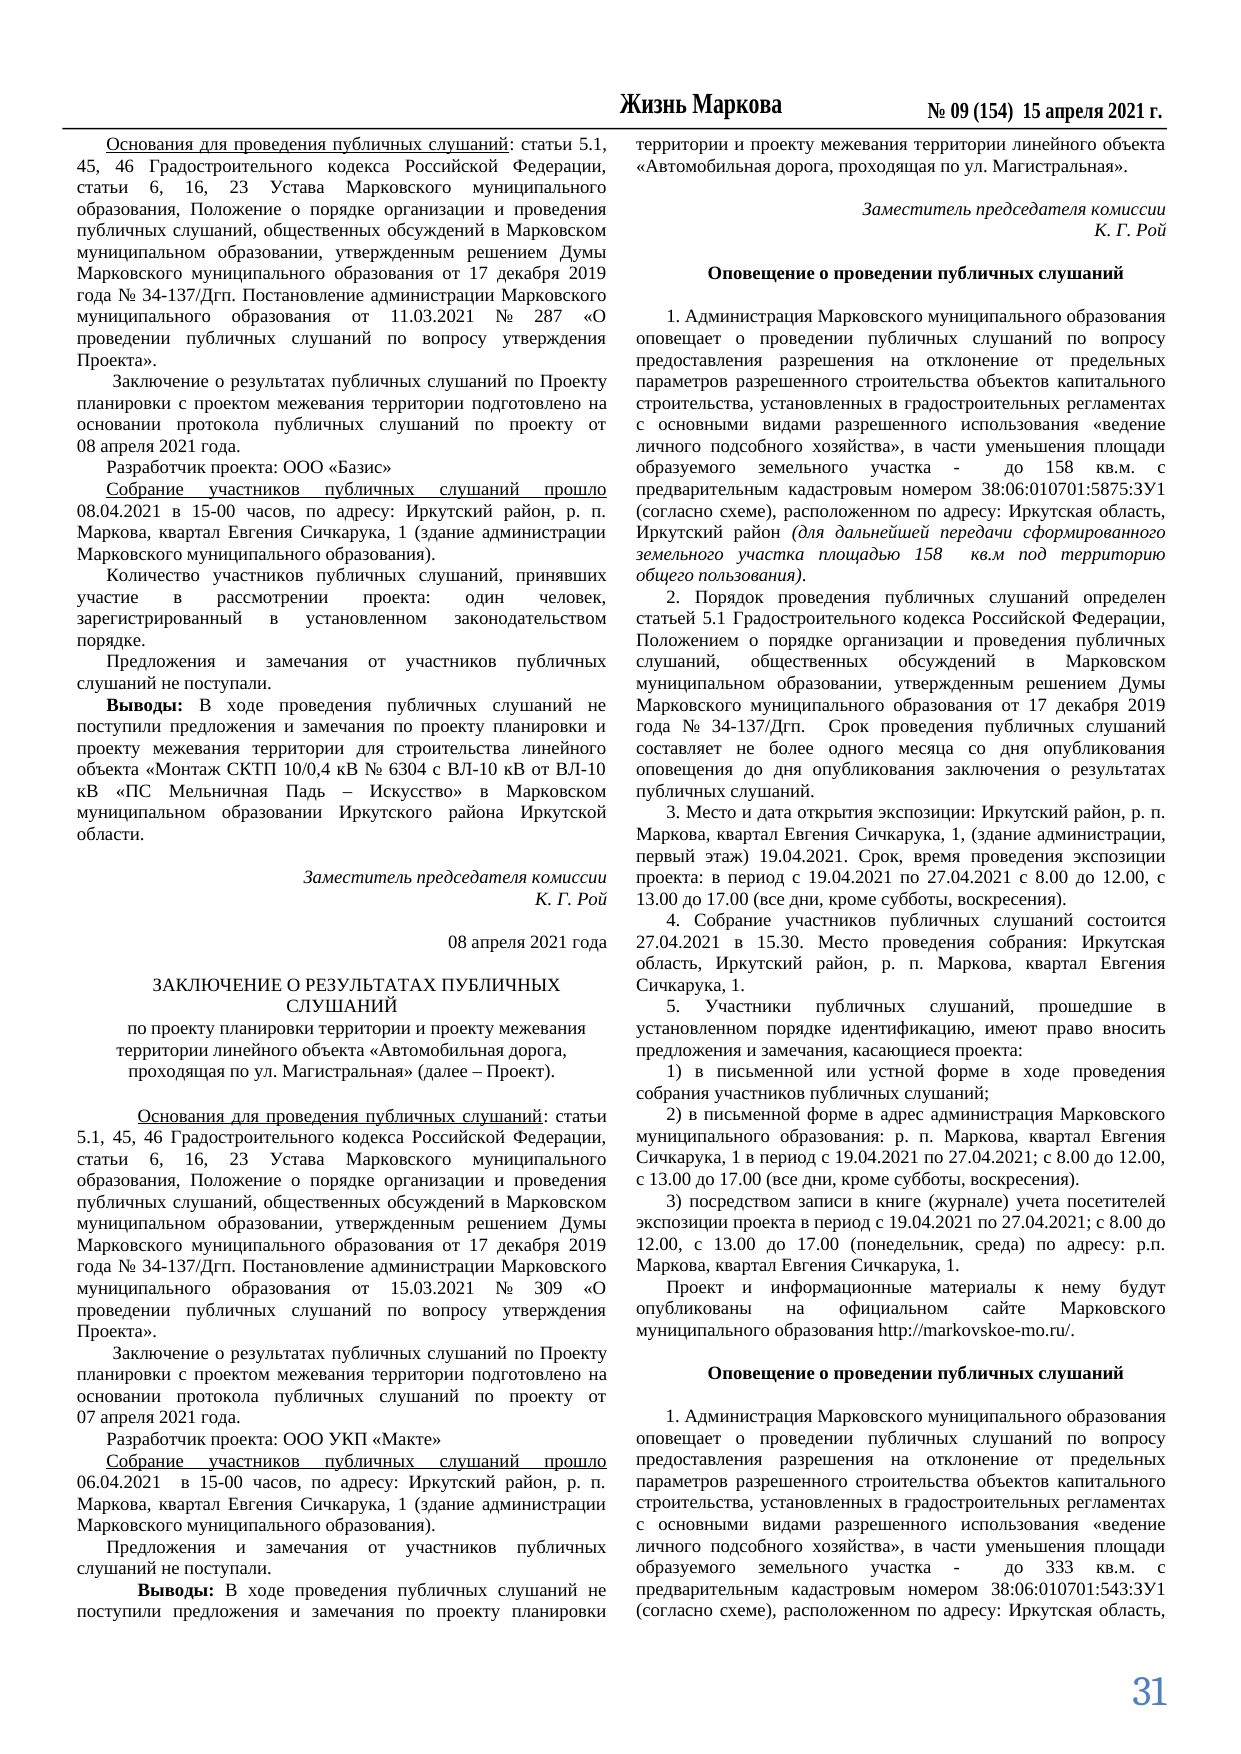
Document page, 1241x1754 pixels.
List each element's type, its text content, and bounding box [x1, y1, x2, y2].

text Проект и информационные материалы к нему будут опубликованы на официальном сайте Марковского муниципального образования http://markovskoe-mo.ru/. [636, 1276, 1166, 1340]
text 2. Порядок проведения публичных слушаний определен статьей 5.1 Градостроительного кодекса Российской Федерации, Положением о порядке организации и проведения публичных слушаний, общественных обсуждений в Марковском муниципальном образовании, утвержденным решением Думы Марковского муниципального образования от 17 декабря 2019 года № 34-137/Дгп. Срок проведения публичных слушаний составляет не более одного месяца со дня опубликования оповещения до дня опубликования заключения о результатах публичных слушаний. [636, 586, 1166, 801]
text Заместитель председателя комиссии [622, 198, 1166, 219]
text 3) посредством записи в книге (журнале) учета посетителей экспозиции проекта в период с 19.04.2021 по 27.04.2021; с 8.00 до 12.00, с 13.00 до 17.00 (понедельник, среда) по адресу: р.п. Маркова, квартал Евгения Сичкарука, 1. [636, 1189, 1166, 1276]
text 2) в письменной форме в адрес администрация Марковского муниципального образования: р. п. Маркова, квартал Евгения Сичкарука, 1 в период с 19.04.2021 по 27.04.2021; с 8.00 до 12.00, с 13.00 до 17.00 (все дни, кроме субботы, воскресения). [636, 1103, 1166, 1189]
text Заключение о результатах публичных слушаний по Проекту планировки с проектом межевания территории подготовлено на основании протокола публичных слушаний по проекту от 07 апреля 2021 года. [77, 1342, 607, 1428]
text Разработчик проекта: ООО «Базис» [77, 456, 607, 478]
text 4. Собрание участников публичных слушаний состоится 27.04.2021 в 15.30. Место проведения собрания: Иркутская область, Иркутский район, р. п. Маркова, квартал Евгения Сичкарука, 1. [636, 909, 1166, 995]
text Основания для проведения публичных слушаний: статьи 5.1, 45, 46 Градостроительного кодекса Российской Федерации, статьи 6, 16, 23 Устава Марковского муниципального образования, Положение о порядке организации и проведения публичных слушаний, общественных обсуждений в Марковском муниципальном образовании, утвержденным решением Думы Марковского муниципального образования от 17 декабря 2019 года № 34-137/Дгп. Постановление администрации Марковского муниципального образования от 15.03.2021 № 309 «О проведении публичных слушаний по вопросу утверждения Проекта». [77, 1104, 607, 1342]
text Заместитель председателя комиссии [62, 866, 607, 888]
text Предложения и замечания от участников публичных слушаний не поступали. [77, 1536, 607, 1579]
text Оповещение о проведении публичных слушаний [636, 262, 1166, 284]
text Количество участников публичных слушаний, принявших участие в рассмотрении проекта: один человек, зарегистрированный в установленном законодательством порядке. [77, 564, 607, 650]
text 1) в письменной или устной форме в ходе проведения собрания участников публичных слушаний; [636, 1060, 1166, 1103]
text 1. Администрация Марковского муниципального образования оповещает о проведении публичных слушаний по вопросу предоставления разрешения на отклонение от предельных параметров разрешенного строительства объектов капитального строительства, установленных в градостроительных регламентах с основными видами разрешенного использования «ведение личного подсобного хозяйства», в части уменьшения площади образуемого земельного участка - до 158 кв.м. с предварительным кадастровым номером 38:06:010701:5875:ЗУ1 (согласно схеме), расположенном по адресу: Иркутская область, Иркутский район (для дальнейшей передачи сформированного земельного участка площадью 158 кв.м под территорию общего пользования). [636, 305, 1166, 586]
text ЗАКЛЮЧЕНИЕ О РЕЗУЛЬТАТАХ ПУБЛИЧНЫХ СЛУШАНИЙ [77, 974, 607, 1017]
text Выводы: В ходе проведения публичных слушаний не поступили предложения и замечания по проекту планировки территории и проекту межевания территории линейного объекта «Автомобильная дорога, проходящая по ул. Магистральная». [636, 133, 1166, 176]
text Выводы: В ходе проведения публичных слушаний не поступили предложения и замечания по проекту планировки территории и проекту межевания территории линейного объекта «Автомобильная дорога, проходящая по ул. Магистральная». [77, 1579, 607, 1622]
text Собрание участников публичных слушаний прошло 08.04.2021 в 15-00 часов, по адресу: Иркутский район, р. п. Маркова, квартал Евгения Сичкарука, 1 (здание администрации Марковского муниципального образования). [77, 478, 607, 564]
text 3. Место и дата открытия экспозиции: Иркутский район, р. п. Маркова, квартал Евгения Сичкарука, 1, (здание администрации, первый этаж) 19.04.2021. Срок, время проведения экспозиции проекта: в период с 19.04.2021 по 27.04.2021 с 8.00 до 12.00, с 13.00 до 17.00 (все дни, кроме субботы, воскресения). [636, 801, 1166, 909]
text 08 апреля 2021 года [77, 931, 607, 952]
text Разработчик проекта: ООО УКП «Макте» [77, 1428, 607, 1449]
text по проекту планировки территории и проекту межевания территории линейного объекта «Автомобильная дорога, проходящая по ул. Магистральная» (далее – Проект). [77, 1017, 607, 1082]
text Выводы: В ходе проведения публичных слушаний не поступили предложения и замечания по проекту планировки и проекту межевания территории для строительства линейного объекта «Монтаж СКТП 10/0,4 кВ № 6304 с ВЛ-10 кВ от ВЛ-10 кВ «ПС Мельничная Падь – Искусство» в Марковском муниципальном образовании Иркутского района Иркутской области. [77, 693, 607, 844]
text К. Г. Рой [62, 888, 607, 909]
text Оповещение о проведении публичных слушаний [636, 1362, 1166, 1383]
text Основания для проведения публичных слушаний: статьи 5.1, 45, 46 Градостроительного кодекса Российской Федерации, статьи 6, 16, 23 Устава Марковского муниципального образования, Положение о порядке организации и проведения публичных слушаний, общественных обсуждений в Марковском муниципальном образовании, утвержденным решением Думы Марковского муниципального образования от 17 декабря 2019 года № 34-137/Дгп. Постановление администрации Марковского муниципального образования от 11.03.2021 № 287 «О проведении публичных слушаний по вопросу утверждения Проекта». [77, 133, 607, 370]
text К. Г. Рой [622, 219, 1166, 241]
text Предложения и замечания от участников публичных слушаний не поступали. [77, 650, 607, 693]
text 5. Участники публичных слушаний, прошедшие в установленном порядке идентификацию, имеют право вносить предложения и замечания, касающиеся проекта: [636, 995, 1166, 1060]
text Собрание участников публичных слушаний прошло 06.04.2021 в 15-00 часов, по адресу: Иркутский район, р. п. Маркова, квартал Евгения Сичкарука, 1 (здание администрации Марковского муниципального образования). [77, 1449, 607, 1536]
text Заключение о результатах публичных слушаний по Проекту планировки с проектом межевания территории подготовлено на основании протокола публичных слушаний по проекту от 08 апреля 2021 года. [77, 370, 607, 456]
